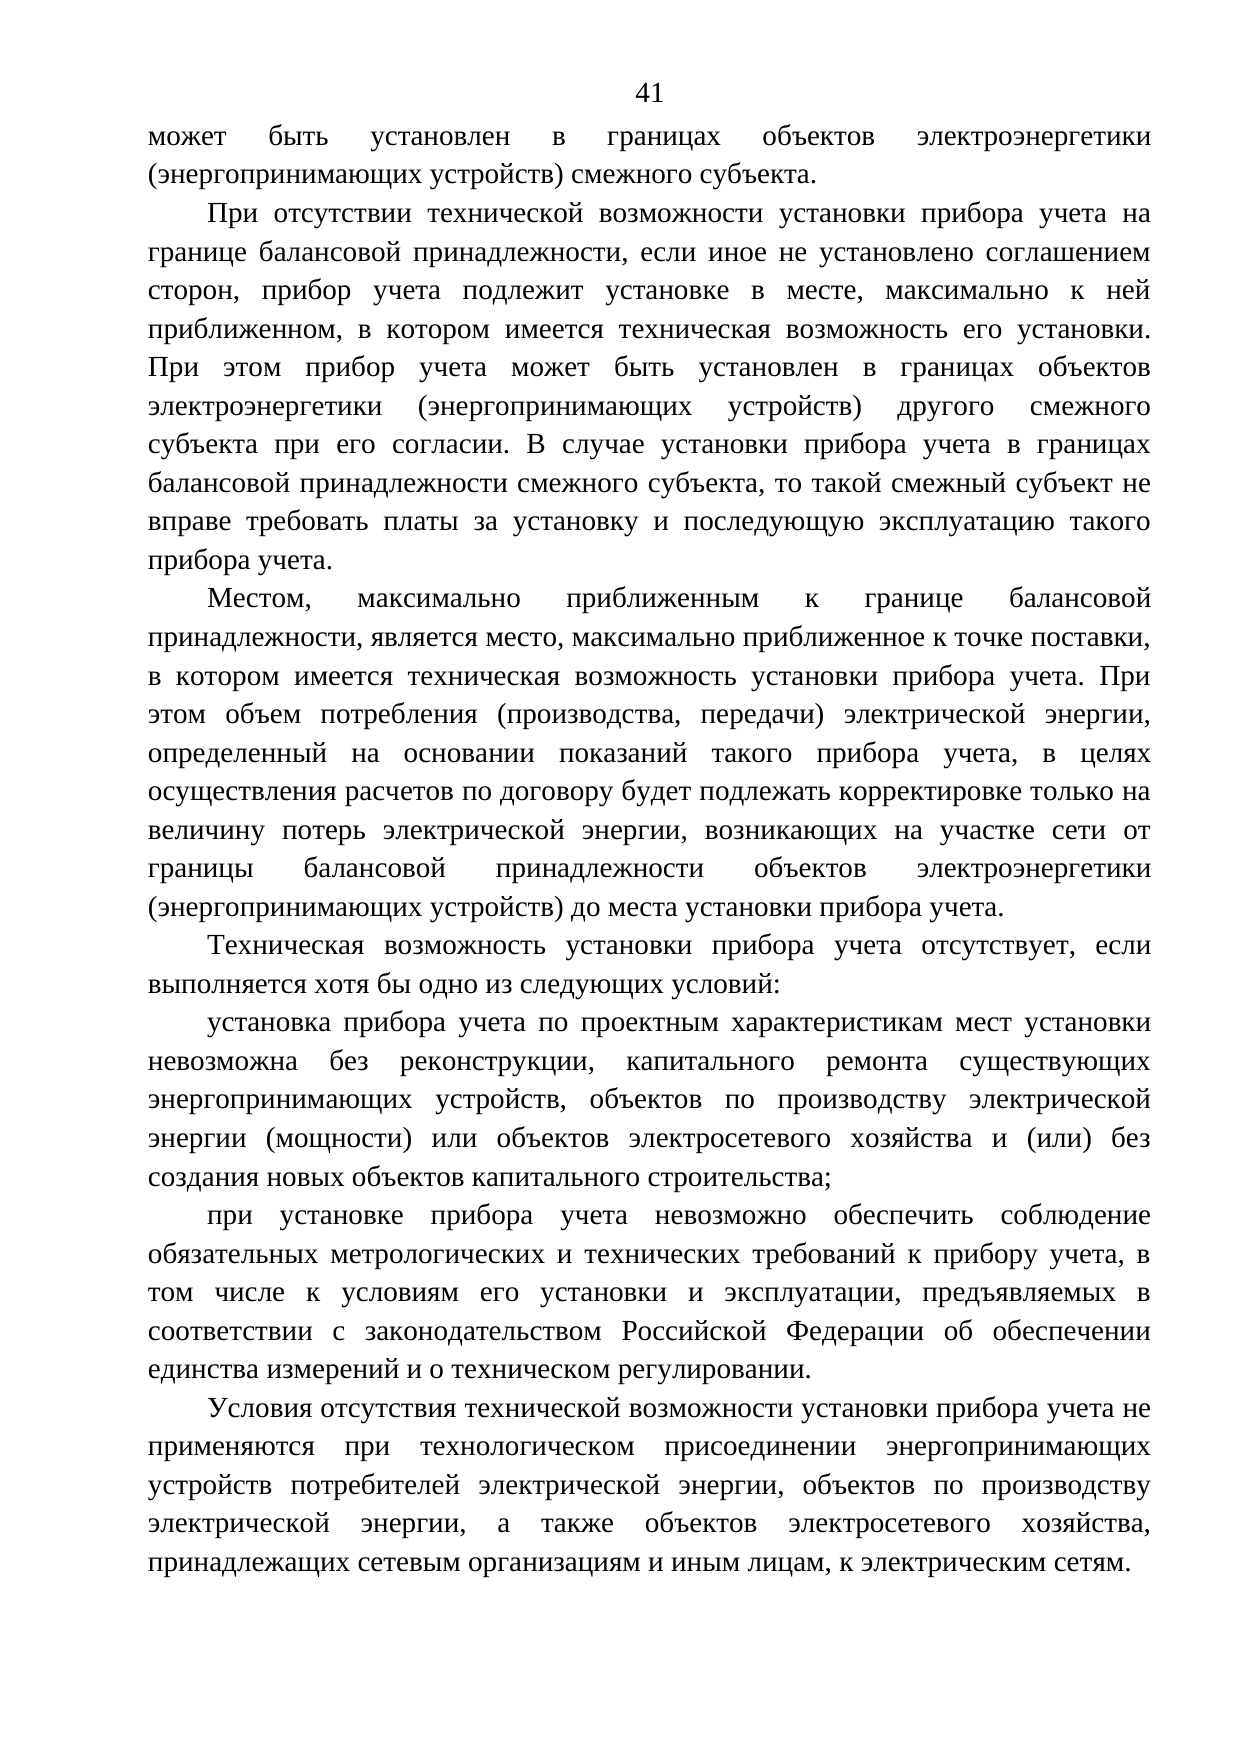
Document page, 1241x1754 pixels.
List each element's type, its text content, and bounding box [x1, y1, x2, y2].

text При отсутствии технической возможности установки прибора учета на границе балансовой принадлежности, если иное не установлено соглашением сторон, прибор учета подлежит установке в месте, максимально к ней приближенном, в котором имеется техническая возможность его установки. При этом прибор учета может быть установлен в границах объектов электроэнергетики (энергопринимающих устройств) другого смежного субъекта при его согласии. В случае установки прибора учета в границах балансовой принадлежности смежного субъекта, то такой смежный субъект не вправе требовать платы за установку и последующую эксплуатацию такого прибора учета. [148, 195, 1152, 576]
text Местом, максимально приближенным к границе балансовой принадлежности, является место, максимально приближенное к точке поставки, в котором имеется техническая возможность установки прибора учета. При этом объем потребления (производства, передачи) электрической энергии, определенный на основании показаний такого прибора учета, в целях осуществления расчетов по договору будет подлежать корректировке только на величину потерь электрической энергии, возникающих на участке сети от границы балансовой принадлежности объектов электроэнергетики (энергопринимающих устройств) до места установки прибора учета. [148, 581, 1152, 922]
text при установке прибора учета невозможно обеспечить соблюдение обязательных метрологических и технических требований к прибору учета, в том числе к условиям его установки и эксплуатации, предъявляемых в соответствии с законодательством Российской Федерации об обеспечении единства измерений и о техническом регулировании. [148, 1197, 1152, 1385]
text установка прибора учета по проектным характеристикам мест установки невозможна без реконструкции, капитального ремонта существующих энергопринимающих устройств, объектов по производству электрической энергии (мощности) или объектов электросетевого хозяйства и (или) без создания новых объектов капитального строительства; [148, 1004, 1152, 1192]
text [148, 118, 1152, 190]
text Условия отсутствия технической возможности установки прибора учета не применяются при технологическом присоединении энергопринимающих устройств потребителей электрической энергии, объектов по производству электрической энергии, а также объектов электросетевого хозяйства, принадлежащих сетевым организациям и иным лицам, к электрическим сетям. [148, 1390, 1152, 1578]
text Техническая возможность установки прибора учета отсутствует, если выполняется хотя бы одно из следующих условий: [148, 927, 1152, 999]
